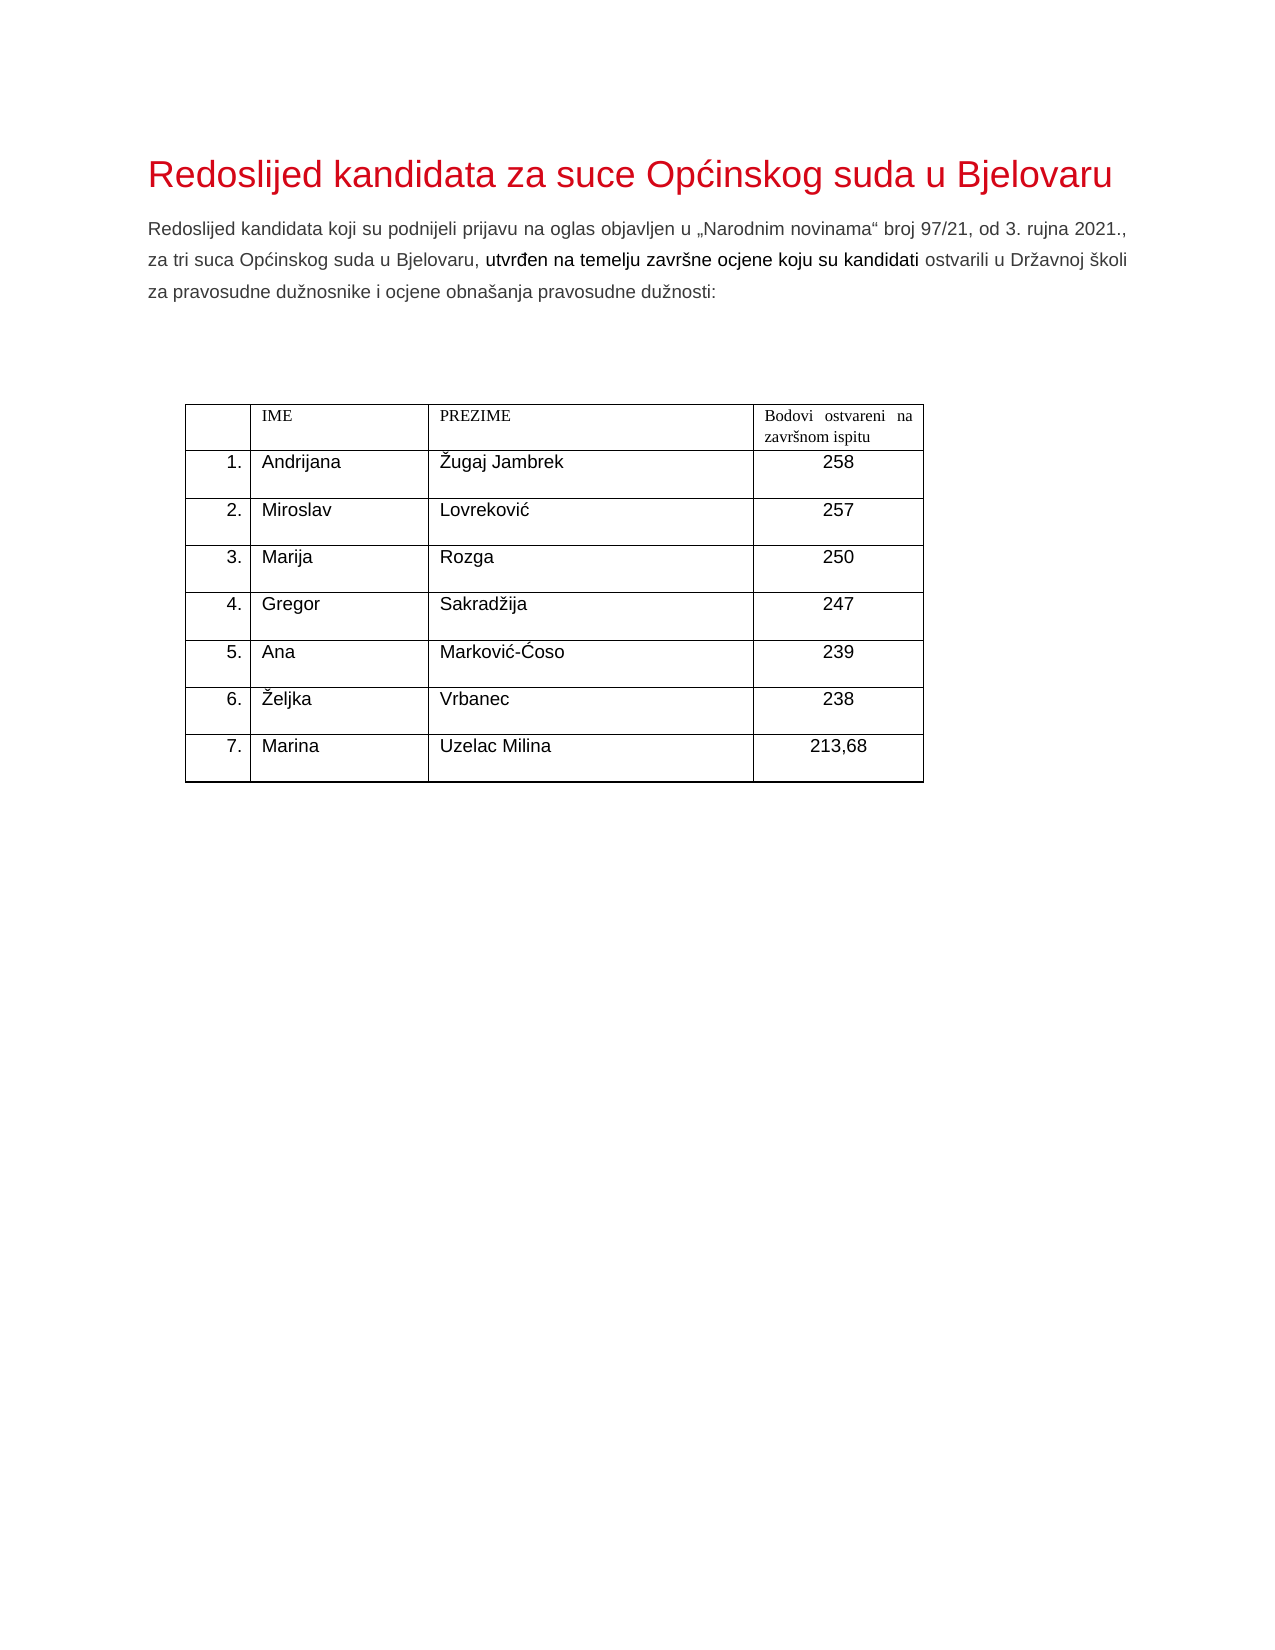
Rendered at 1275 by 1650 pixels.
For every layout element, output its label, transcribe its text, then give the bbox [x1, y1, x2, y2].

table_cell [186, 593, 250, 639]
table_cell 258 [754, 451, 923, 498]
text Redoslijed kandidata za suce Općinskog suda u Bjelovaru [148, 153, 1127, 196]
table_header PREZIME [429, 405, 753, 450]
table_cell Sakradžija [429, 593, 753, 639]
table_cell Uzelac Milina [429, 735, 753, 781]
table_cell Vrbanec [429, 688, 753, 734]
table_cell 250 [754, 546, 923, 592]
table_cell 239 [754, 641, 923, 687]
table_cell [186, 546, 250, 592]
table_cell Marina [251, 735, 428, 781]
table_cell 247 [754, 593, 923, 639]
table_cell [186, 641, 250, 687]
table_cell Marija [251, 546, 428, 592]
table_cell 238 [754, 688, 923, 734]
table_cell Rozga [429, 546, 753, 592]
table_cell [186, 499, 250, 545]
table_cell Lovreković [429, 499, 753, 545]
table_header [186, 405, 250, 450]
table_cell 257 [754, 499, 923, 545]
text Redoslijed kandidata koji su podnijeli prijavu na oglas objavljen u „Narodnim novinama“ broj 97/21, od 3. rujna 2021., za tri suca Općinskog suda u Bjelovaru, utvrđen na temelju završne ocjene koju su kandidati ostvarili u Državnoj školi za pravosudne dužnosnike i ocjene obnašanja pravosudne dužnosti: [148, 208, 1127, 302]
table_cell Miroslav [251, 499, 428, 545]
table_header Bodovi ostvareni na završnom ispitu [754, 405, 923, 450]
table_cell 213,68 [754, 735, 923, 781]
table_cell Marković-Ćoso [429, 641, 753, 687]
table_header IME [251, 405, 428, 450]
table_cell Žugaj Jambrek [429, 451, 753, 498]
table_cell [186, 688, 250, 734]
table_cell [186, 451, 250, 498]
table_cell Ana [251, 641, 428, 687]
table_cell [186, 735, 250, 781]
table_cell Gregor [251, 593, 428, 639]
table_cell Željka [251, 688, 428, 734]
table_cell Andrijana [251, 451, 428, 498]
